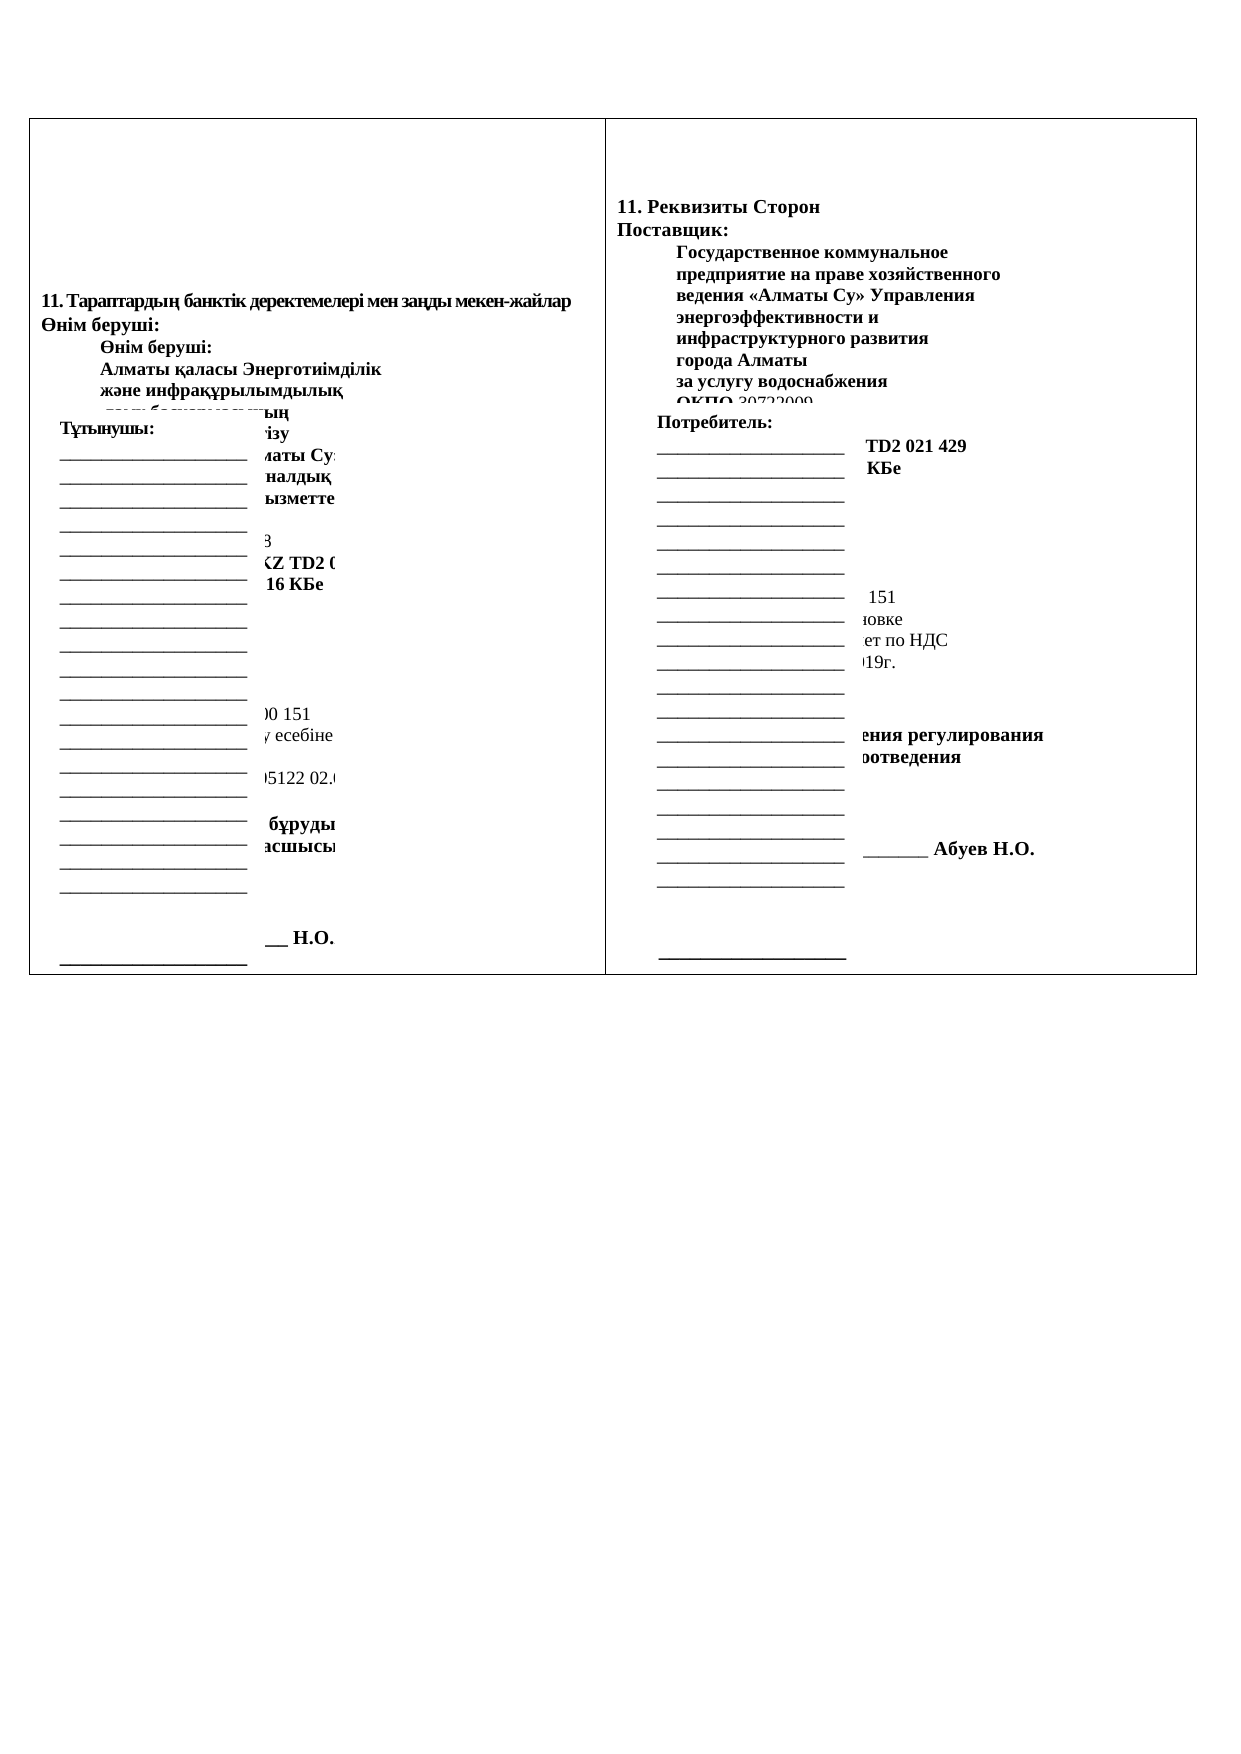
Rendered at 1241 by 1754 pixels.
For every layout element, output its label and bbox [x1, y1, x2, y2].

table_header [30, 119, 605, 974]
table_header [606, 119, 1196, 974]
